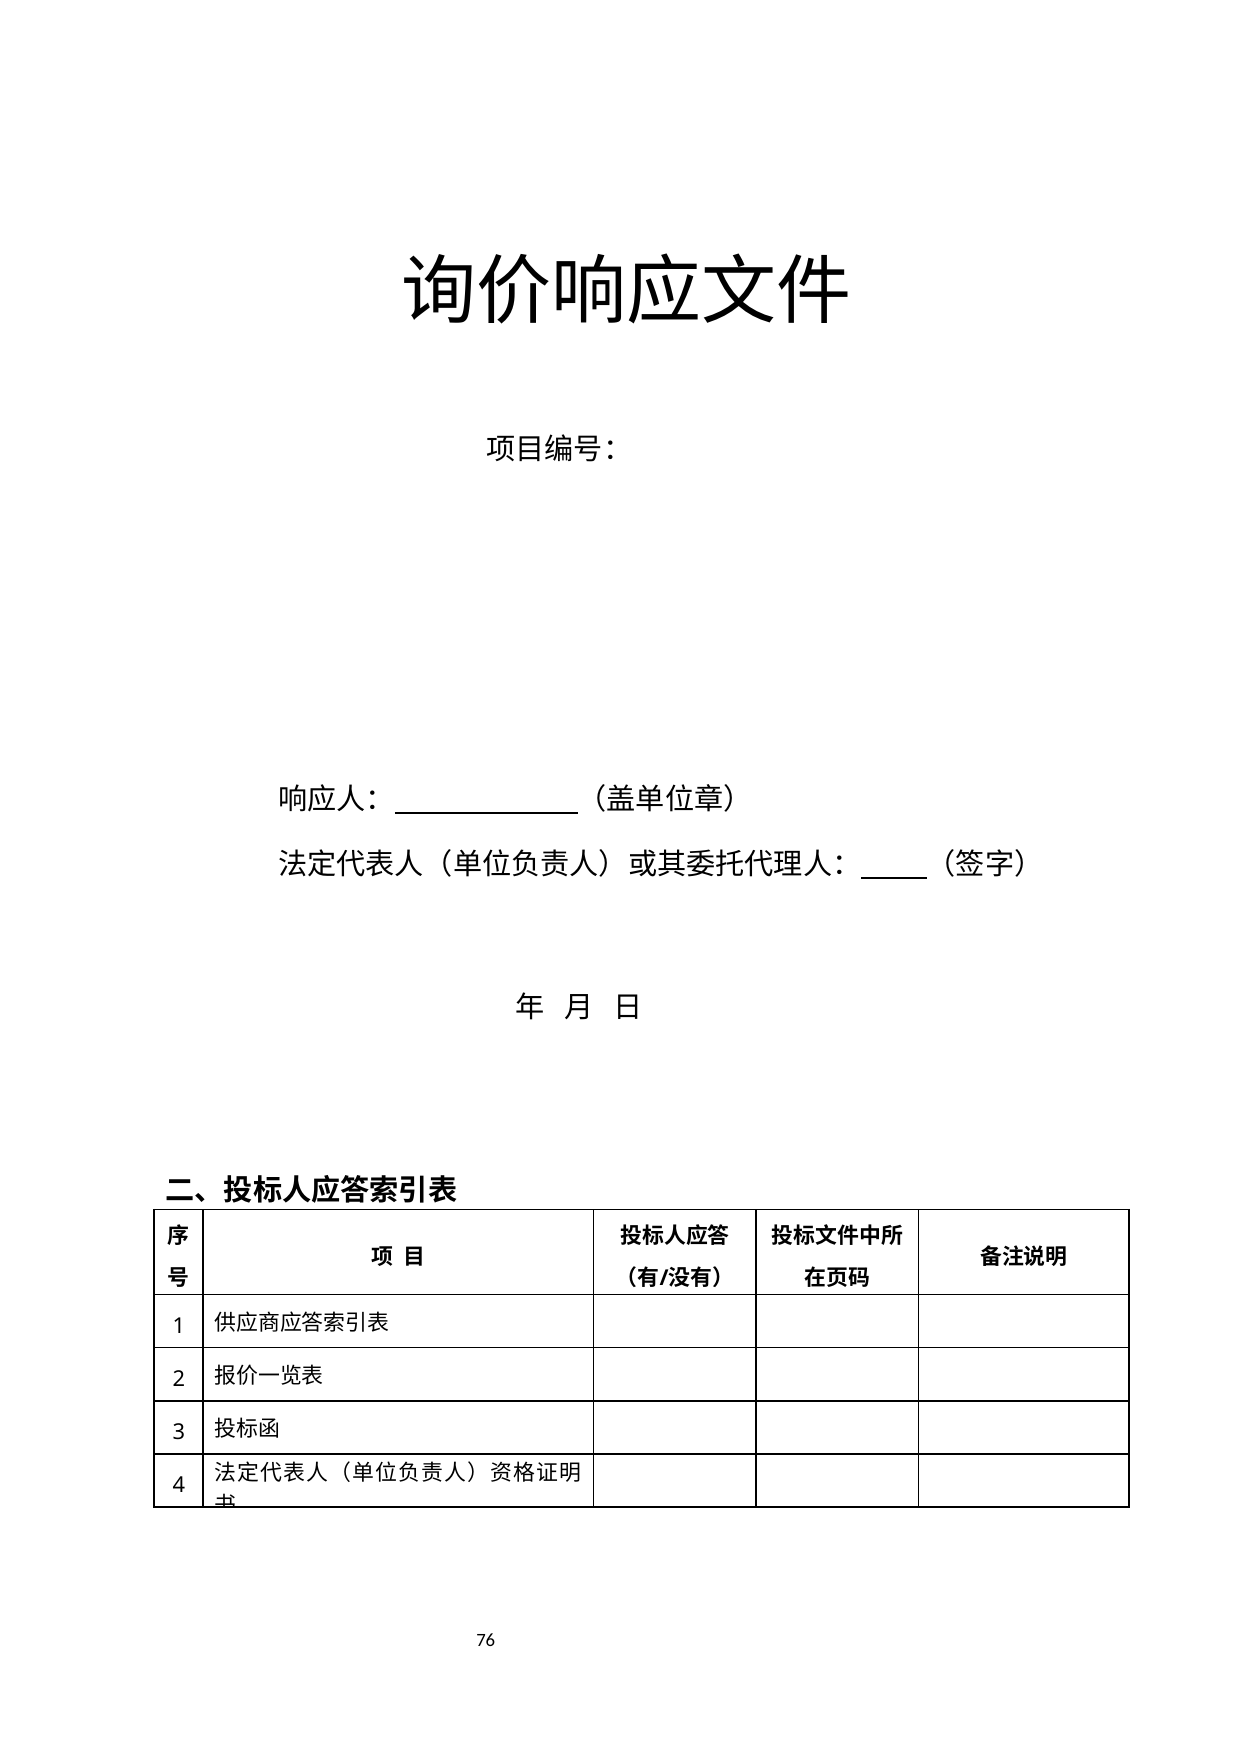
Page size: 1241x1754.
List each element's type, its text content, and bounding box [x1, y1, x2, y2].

table_header 项 目 [204, 1210, 593, 1294]
table_cell [757, 1455, 918, 1506]
text 响应人： （盖单位章） [278, 764, 1087, 829]
table_cell 2 [155, 1348, 202, 1400]
table_cell 供应商应答索引表 [204, 1295, 593, 1347]
table_cell [757, 1402, 918, 1453]
table_cell 法定代表人（单位负责人）资格证明书 [204, 1455, 593, 1506]
table_cell 1 [155, 1295, 202, 1347]
table_cell [919, 1455, 1128, 1506]
table_cell [594, 1295, 755, 1347]
text 法定代表人（单位负责人）或其委托代理人： （签字） [278, 829, 1087, 894]
table_cell [594, 1348, 755, 1400]
text 项目编号： [165, 414, 1087, 479]
table_cell 投标函 [204, 1402, 593, 1453]
table_cell [919, 1402, 1128, 1453]
table_cell [919, 1295, 1128, 1347]
text 年 月 日 [165, 972, 1087, 1037]
table_cell [757, 1348, 918, 1400]
table_cell 报价一览表 [204, 1348, 593, 1400]
table_cell [594, 1455, 755, 1506]
text 询价响应文件 [165, 219, 1087, 349]
table_cell [594, 1402, 755, 1453]
list 二、投标人应答索引表 [165, 1167, 1087, 1209]
table_header 投标人应答 （有/没有） [594, 1210, 755, 1294]
table_cell 3 [155, 1402, 202, 1453]
table_cell [919, 1348, 1128, 1400]
table_header 序号 [155, 1210, 202, 1294]
table_cell [757, 1295, 918, 1347]
table_header 备注说明 [919, 1210, 1128, 1294]
table_header 投标文件中所在页码 [757, 1210, 918, 1294]
table_cell 4 [155, 1455, 202, 1506]
